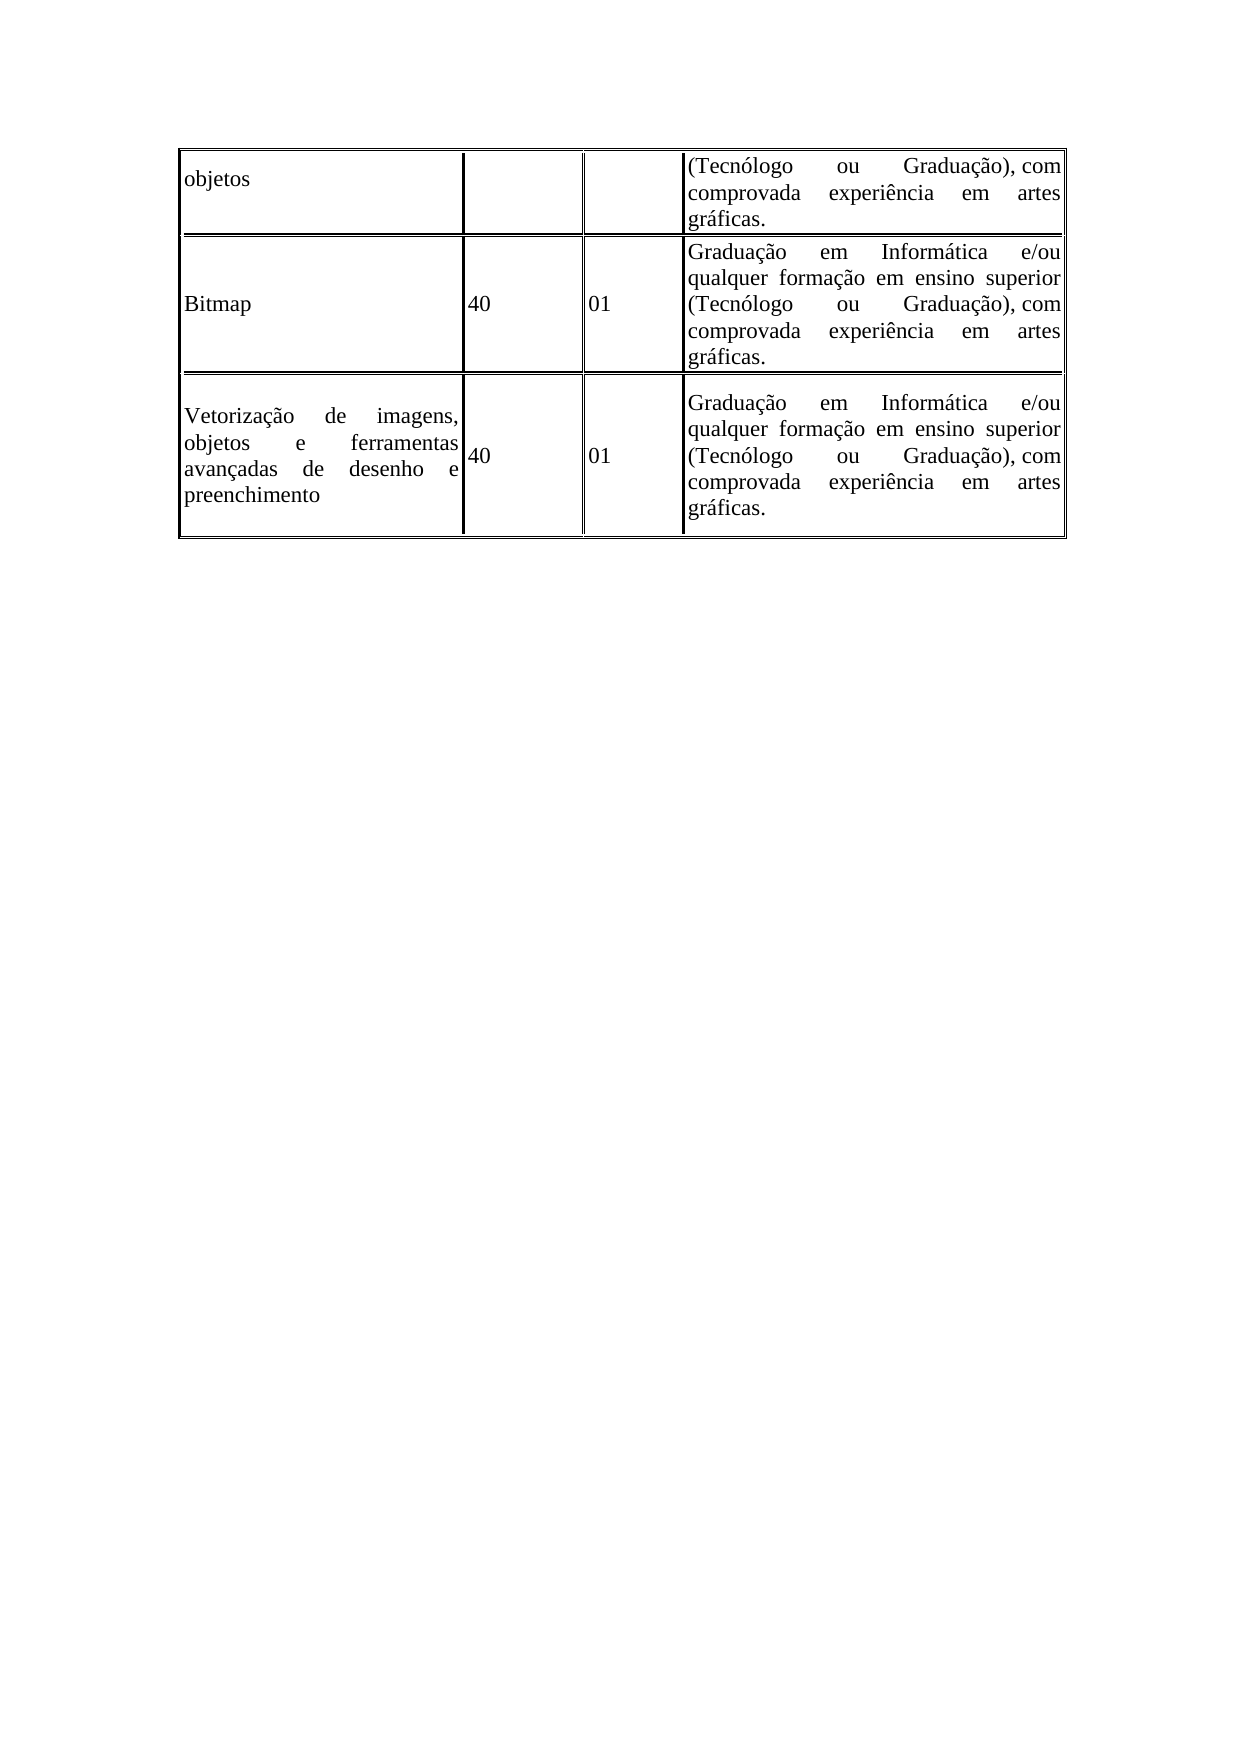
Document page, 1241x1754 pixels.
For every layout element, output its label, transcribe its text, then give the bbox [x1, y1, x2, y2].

table_cell Bitmap [181, 233, 462, 371]
table_cell 01 [584, 151, 683, 233]
table_cell 40 [465, 237, 582, 371]
table_cell Graduação em Informática e/ou qualquer formação em ensino superior (Tecnólogo ou Graduação), com comprovada experiência em artes gráficas. [685, 233, 1064, 371]
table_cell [683, 151, 1064, 233]
table_cell Vetorização de imagens, objetos e ferramentas avançadas de desenho e preenchimento [181, 371, 463, 536]
table_cell 40 [463, 151, 584, 233]
table_cell Graduação em Informática e/ou qualquer formação em ensino superior (Tecnólogo ou Graduação), com comprovada experiência em artes gráficas. [683, 371, 1064, 536]
table_cell 01 [585, 237, 682, 371]
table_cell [181, 151, 463, 233]
table_cell 40 [463, 375, 584, 536]
table_cell 01 [584, 375, 683, 536]
